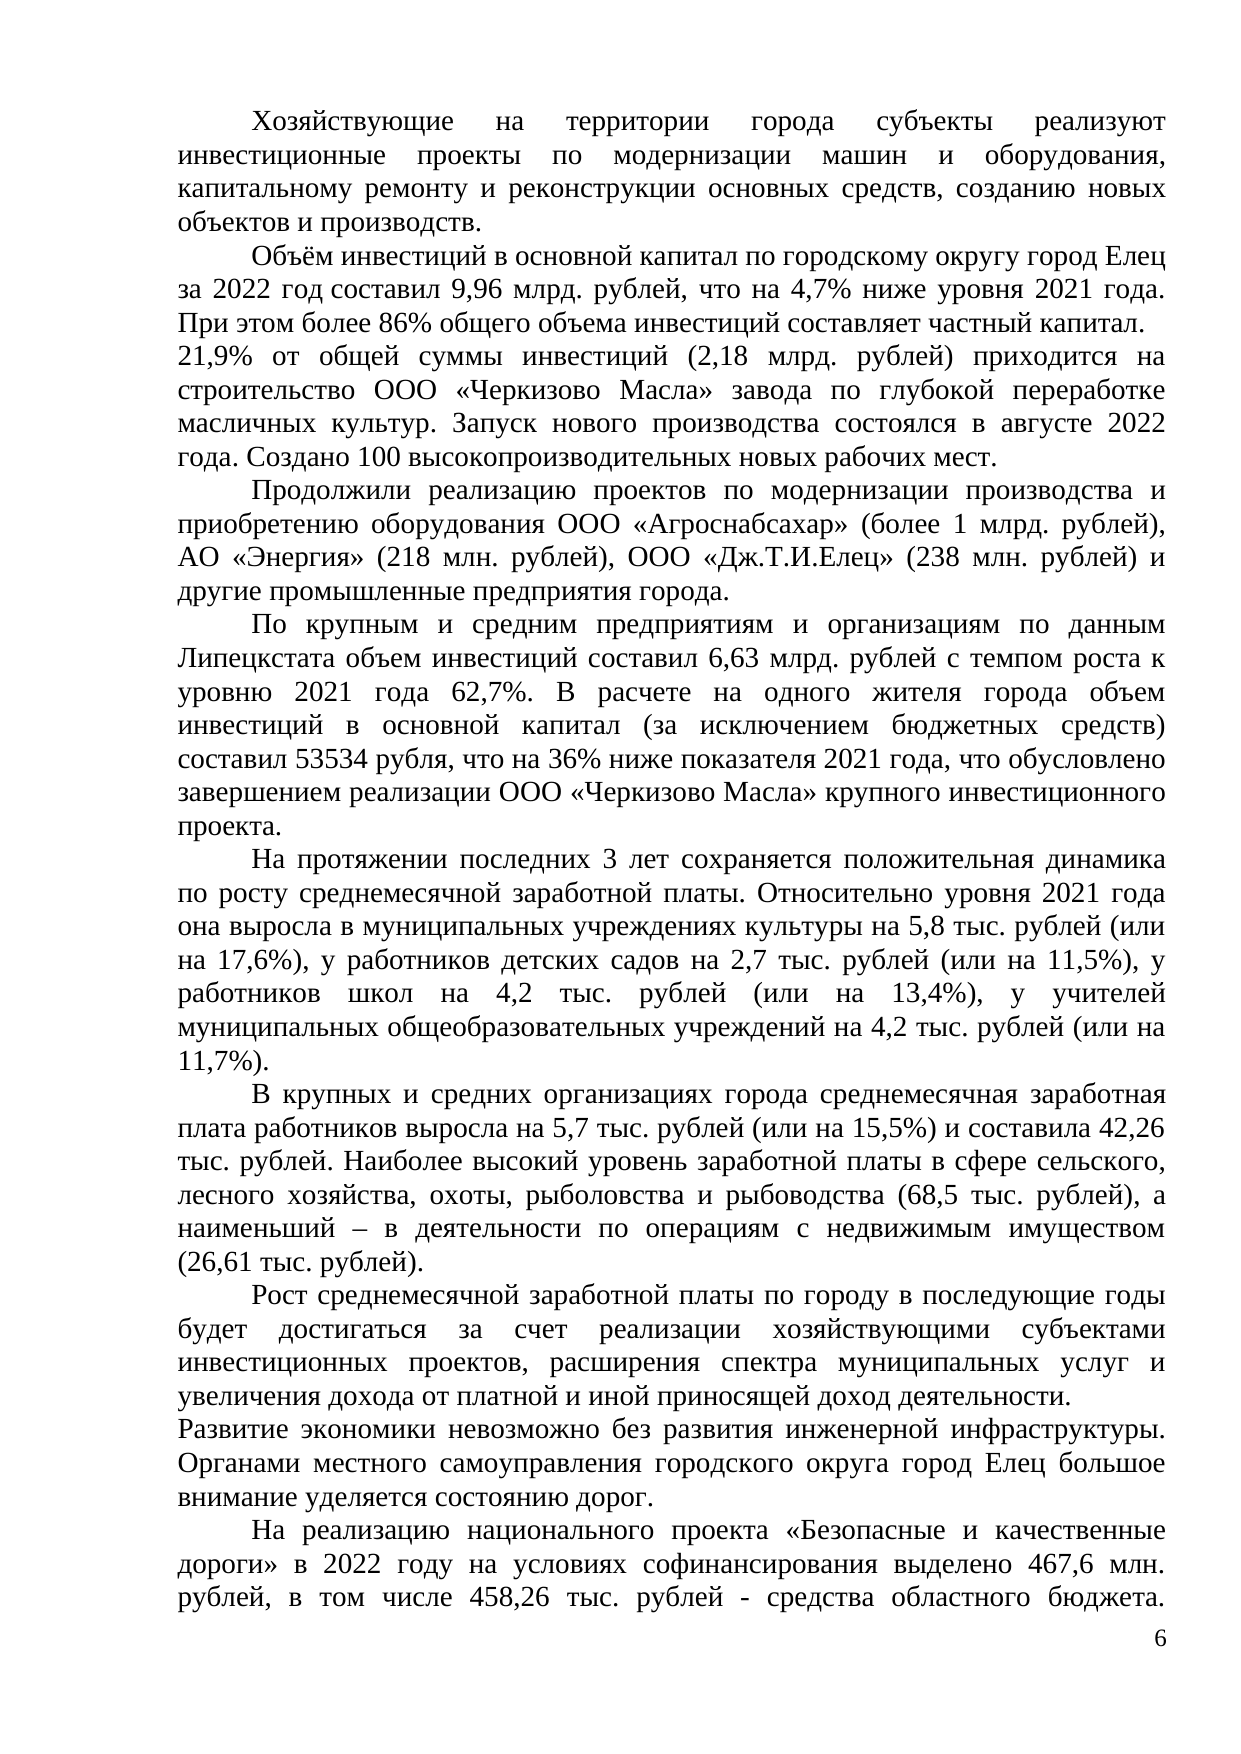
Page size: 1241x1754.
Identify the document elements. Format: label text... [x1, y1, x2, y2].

text 21,9% от общей суммы инвестиций (2,18 млрд. рублей) приходится на строительство ООО «Черкизово Масла» завода по глубокой переработке масличных культур. Запуск нового производства состоялся в августе 2022 года. Создано 100 высокопроизводительных новых рабочих мест. [177, 338, 1167, 472]
text Объём инвестиций в основной капитал по городскому округу город Елец за 2022 год составил 9,96 млрд. рублей, что на 4,7% ниже уровня 2021 года. При этом более 86% общего объема инвестиций составляет частный капитал. [177, 238, 1167, 338]
text На протяжении последних 3 лет сохраняется положительная динамика по росту среднемесячной заработной платы. Относительно уровня 2021 года она выросла в муниципальных учреждениях культуры на 5,8 тыс. рублей (или на 17,6%), у работников детских садов на 2,7 тыс. рублей (или на 11,5%), у работников школ на 4,2 тыс. рублей (или на 13,4%), у учителей муниципальных общеобразовательных учреждений на 4,2 тыс. рублей (или на 11,7%). [177, 841, 1167, 1076]
text Продолжили реализацию проектов по модернизации производства и приобретению оборудования ООО «Агроснабсахар» (более 1 млрд. рублей), АО «Энергия» (218 млн. рублей), ООО «Дж.Т.И.Елец» (238 млн. рублей) и другие промышленные предприятия города. [177, 472, 1167, 607]
text Развитие экономики невозможно без развития инженерной инфраструктуры. Органами местного самоуправления городского округа город Елец большое внимание уделяется состоянию дорог. [177, 1412, 1167, 1512]
text В крупных и средних организациях города среднемесячная заработная плата работников выросла на 5,7 тыс. рублей (или на 15,5%) и составила 42,26 тыс. рублей. Наиболее высокий уровень заработной платы в сфере сельского, лесного хозяйства, охоты, рыболовства и рыбоводства (68,5 тыс. рублей), а наименьший – в деятельности по операциям с недвижимым имуществом (26,61 тыс. рублей). [177, 1076, 1167, 1277]
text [177, 1512, 1167, 1613]
text Хозяйствующие на территории города субъекты реализуют инвестиционные проекты по модернизации машин и оборудования, капитальному ремонту и реконструкции основных средств, созданию новых объектов и производств. [177, 103, 1167, 238]
text По крупным и средним предприятиям и организациям по данным Липецкстата объем инвестиций составил 6,63 млрд. рублей с темпом роста к уровню 2021 года 62,7%. В расчете на одного жителя города объем инвестиций в основной капитал (за исключением бюджетных средств) составил 53534 рубля, что на 36% ниже показателя 2021 года, что обусловлено завершением реализации ООО «Черкизово Масла» крупного инвестиционного проекта. [177, 607, 1167, 841]
text Рост среднемесячной заработной платы по городу в последующие годы будет достигаться за счет реализации хозяйствующими субъектами инвестиционных проектов, расширения спектра муниципальных услуг и увеличения дохода от платной и иной приносящей доход деятельности. [177, 1277, 1167, 1412]
